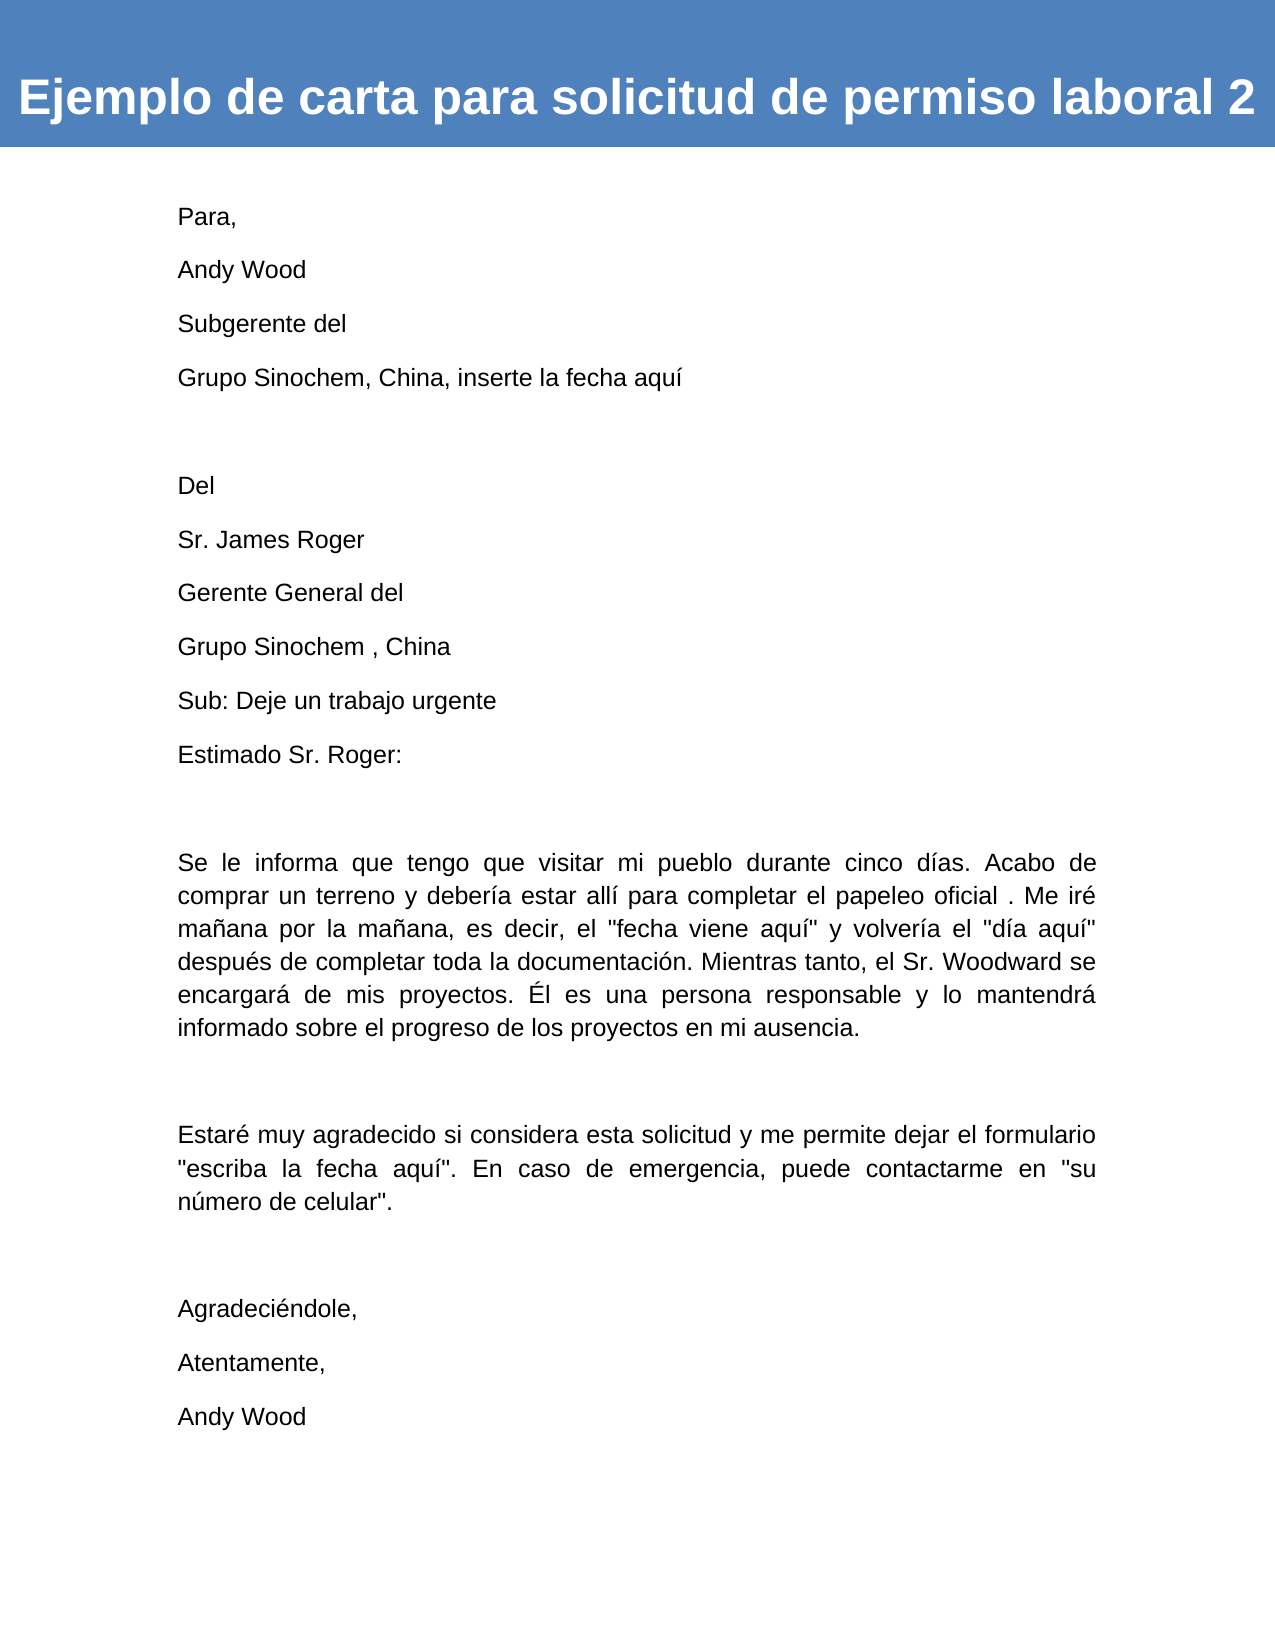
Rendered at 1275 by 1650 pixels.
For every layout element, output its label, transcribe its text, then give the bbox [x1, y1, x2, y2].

text Gerente General del [177, 578, 1098, 607]
text Subgerente del [177, 309, 1098, 338]
text Atentamente, [177, 1348, 1098, 1377]
text Andy Wood [177, 1402, 1098, 1431]
text Agradeciéndole, [177, 1294, 1098, 1323]
text Estaré muy agradecido si considera esta solicitud y me permite dejar el formulario "escriba la fecha aquí". En caso de emergencia, puede contactarme en "su número de celular". [177, 1121, 1098, 1215]
text Sub: Deje un trabajo urgente [177, 686, 1098, 715]
text Del [177, 471, 1098, 499]
text Para, [177, 201, 1098, 230]
text Grupo Sinochem, China, inserte la fecha aquí [177, 363, 1098, 392]
text Sr. James Roger [177, 524, 1098, 553]
text Andy Wood [177, 255, 1098, 284]
text Se le informa que tengo que visitar mi pueblo durante cinco días. Acabo de comprar un terreno y debería estar allí para completar el papeleo oficial . Me iré mañana por la mañana, es decir, el "fecha viene aquí" y volvería el "día aquí" después de completar toda la documentación. Mientras tanto, el Sr. Woodward se encargará de mis proyectos. Él es una persona responsable y lo mantendrá informado sobre el progreso de los proyectos en mi ausencia. [177, 848, 1098, 1042]
text Grupo Sinochem , China [177, 632, 1098, 661]
text Estimado Sr. Roger: [177, 740, 1098, 769]
